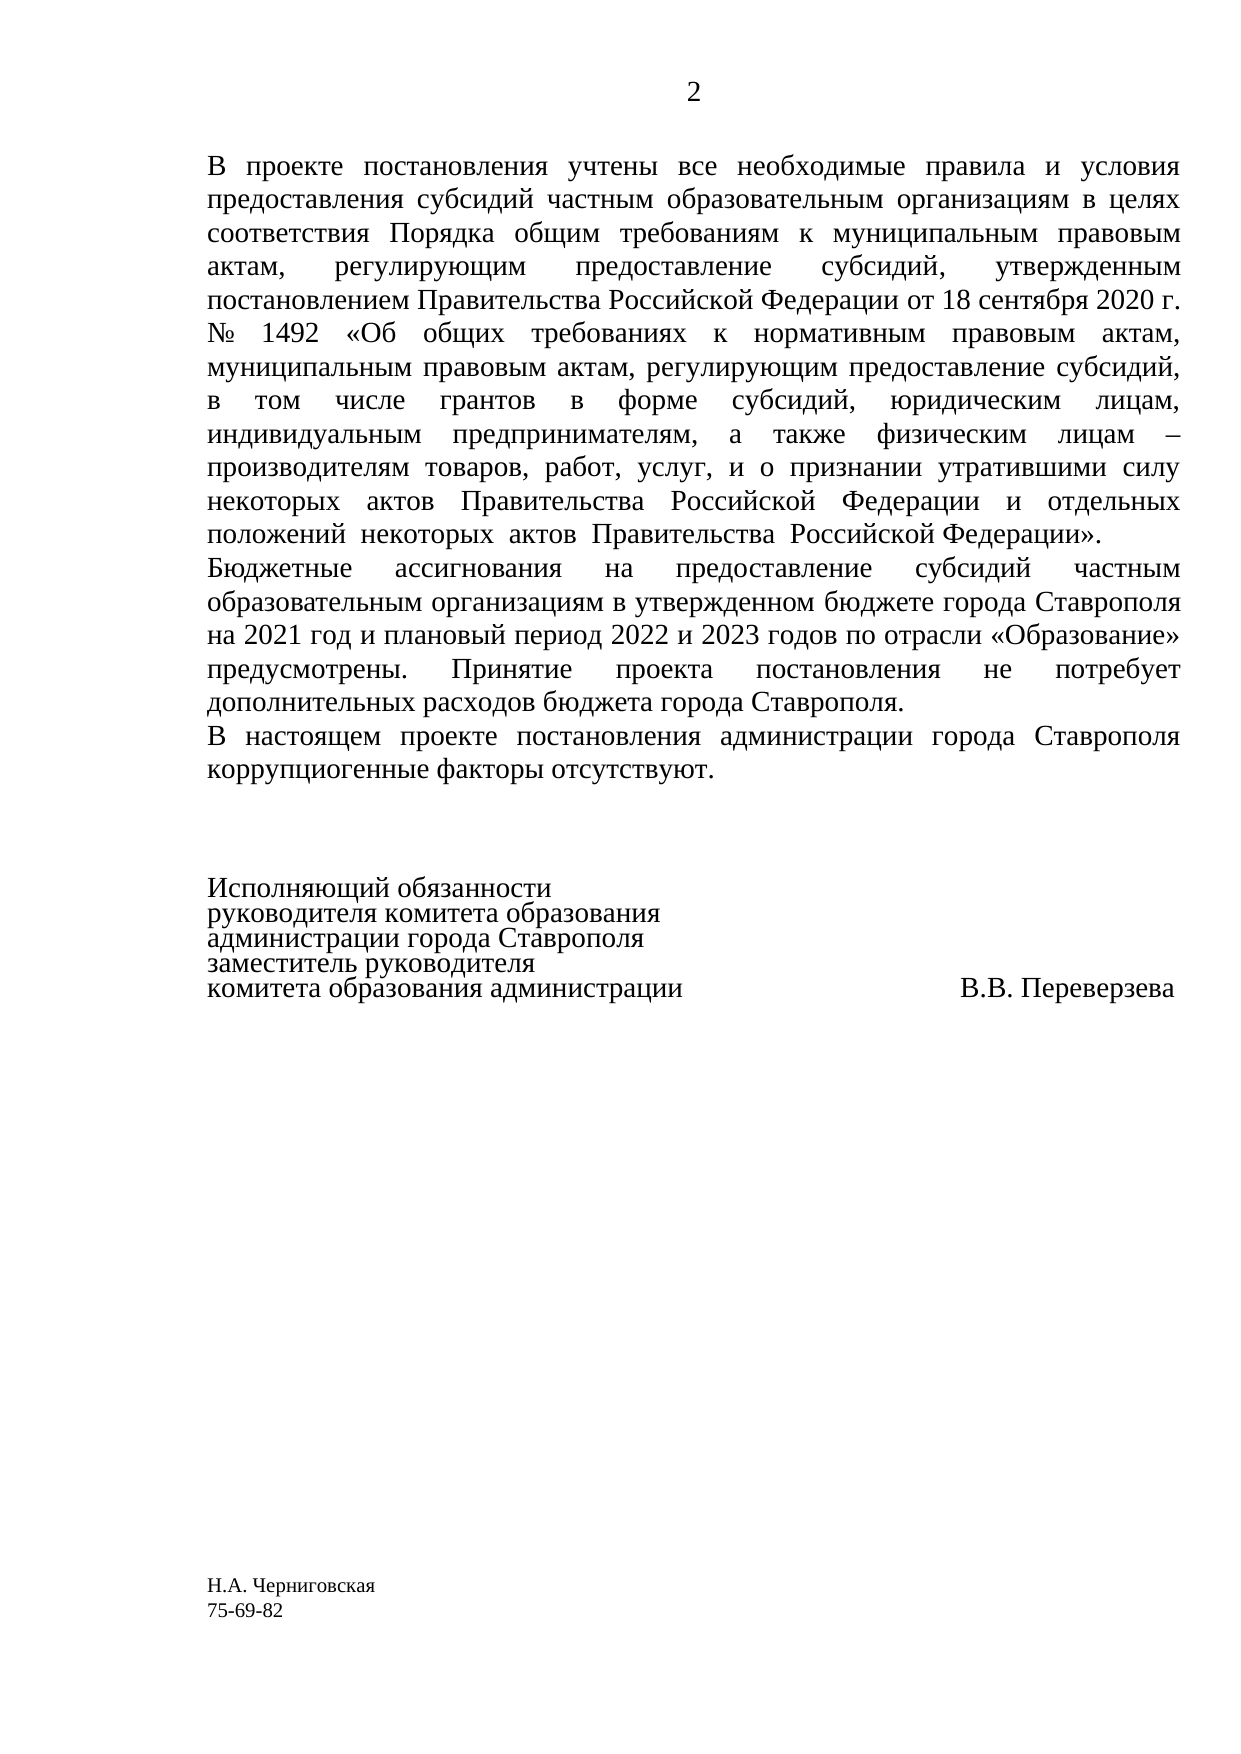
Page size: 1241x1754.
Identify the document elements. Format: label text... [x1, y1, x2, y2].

text руководителя комитета образования [207, 902, 1181, 927]
text В настоящем проекте постановления администрации города Ставрополя коррупциогенные факторы отсутствуют. [207, 718, 1181, 785]
text В проекте постановления учтены все необходимые правила и условия предоставления субсидий частным образовательным организациям в целях соответствия Порядка общим требованиям к муниципальным правовым актам, регулирующим предоставление субсидий, утвержденным постановлением Правительства Российской Федерации от 18 сентября 2020 г. № 1492 «Об общих требованиях к нормативным правовым актам, муниципальным правовым актам, регулирующим предоставление субсидий, в том числе грантов в форме субсидий, юридическим лицам, индивидуальным предпринимателям, а также физическим лицам – производителям товаров, работ, услуг, и о признании утратившими силу некоторых актов Правительства Российской Федерации и отдельных положений некоторых актов Правительства Российской Федерации». [207, 148, 1181, 550]
text Н.А. Черниговская [207, 1572, 1181, 1597]
text администрации города Ставрополя [207, 927, 1181, 952]
text заместитель руководителя [207, 952, 1181, 977]
text 75-69-82 [207, 1597, 1181, 1622]
text комитета образования администрации В.В. Переверзева [207, 977, 1181, 1002]
text Исполняющий обязанности [207, 877, 1181, 902]
text Бюджетные ассигнования на предоставление субсидий частным образовательным организациям в утвержденном бюджете города Ставрополя на 2021 год и плановый период 2022 и 2023 годов по отрасли «Образование» предусмотрены. Принятие проекта постановления не потребует дополнительных расходов бюджета города Ставрополя. [207, 550, 1181, 718]
